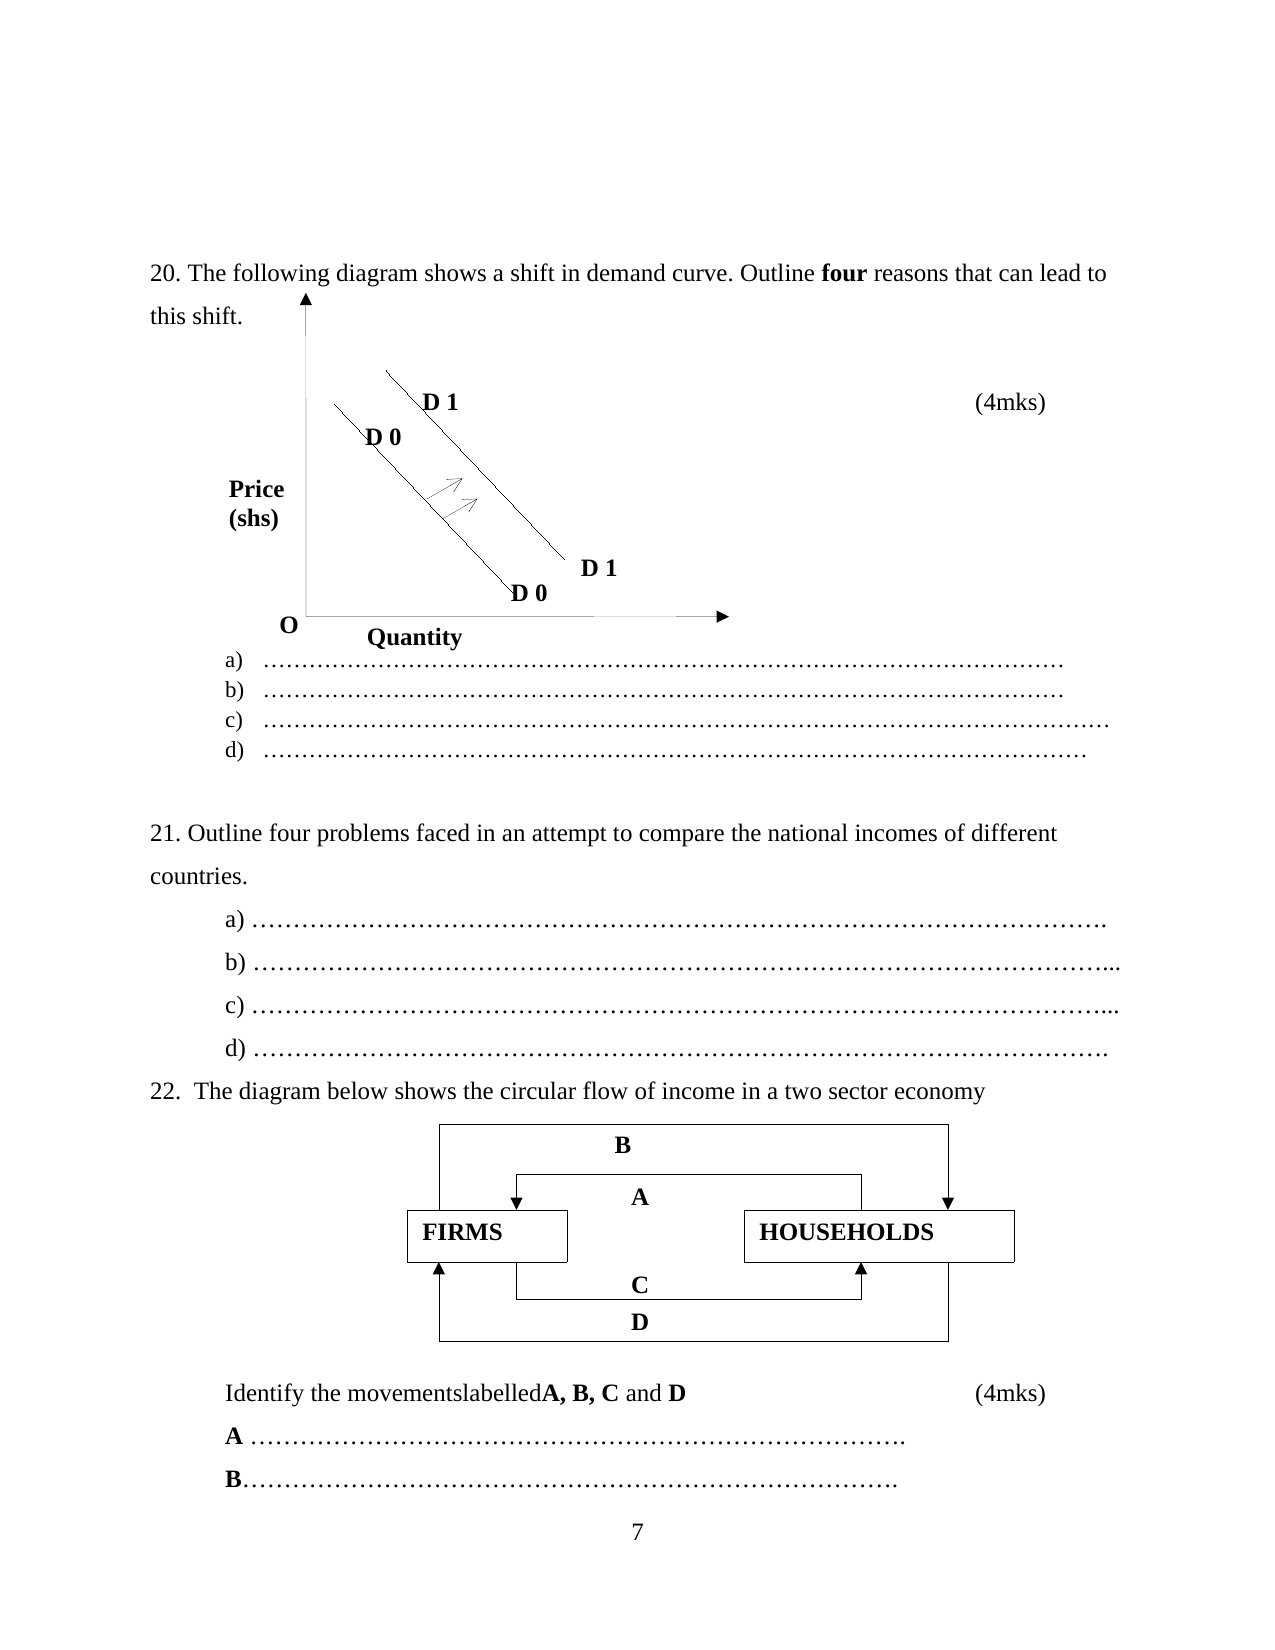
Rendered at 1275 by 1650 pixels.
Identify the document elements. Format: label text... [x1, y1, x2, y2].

text b) …………………………………………………………………………………………... [150, 947, 1125, 976]
text c) …………………………………………………………………………………………... [150, 990, 1125, 1019]
list …………………………………………………………………………………………… [225, 676, 1125, 702]
text A ……………………………………………………………………. [150, 1421, 1125, 1450]
text Identify the movementslabelledA, B, C and D (4mks) [150, 1378, 1125, 1407]
text B……………………………………………………………………. [150, 1464, 1125, 1493]
text 20. The following diagram shows a shift in demand curve. Outline four reasons that can lead to this shift. [150, 258, 1125, 329]
list ………………………………………………………………………………………………… [225, 706, 1125, 733]
list ……………………………………………………………………………………………… [225, 736, 1125, 763]
text 22. The diagram below shows the circular flow of income in a two sector economy [150, 1076, 1125, 1105]
list …………………………………………………………………………………………… [225, 646, 1125, 672]
text a) …………………………………………………………………………………………. [150, 904, 1125, 933]
text (4mks) [975, 344, 1125, 416]
text d) …………………………………………………………………………………………. [150, 1033, 1125, 1062]
text 21. Outline four problems faced in an attempt to compare the national incomes of different countries. [150, 818, 1125, 889]
